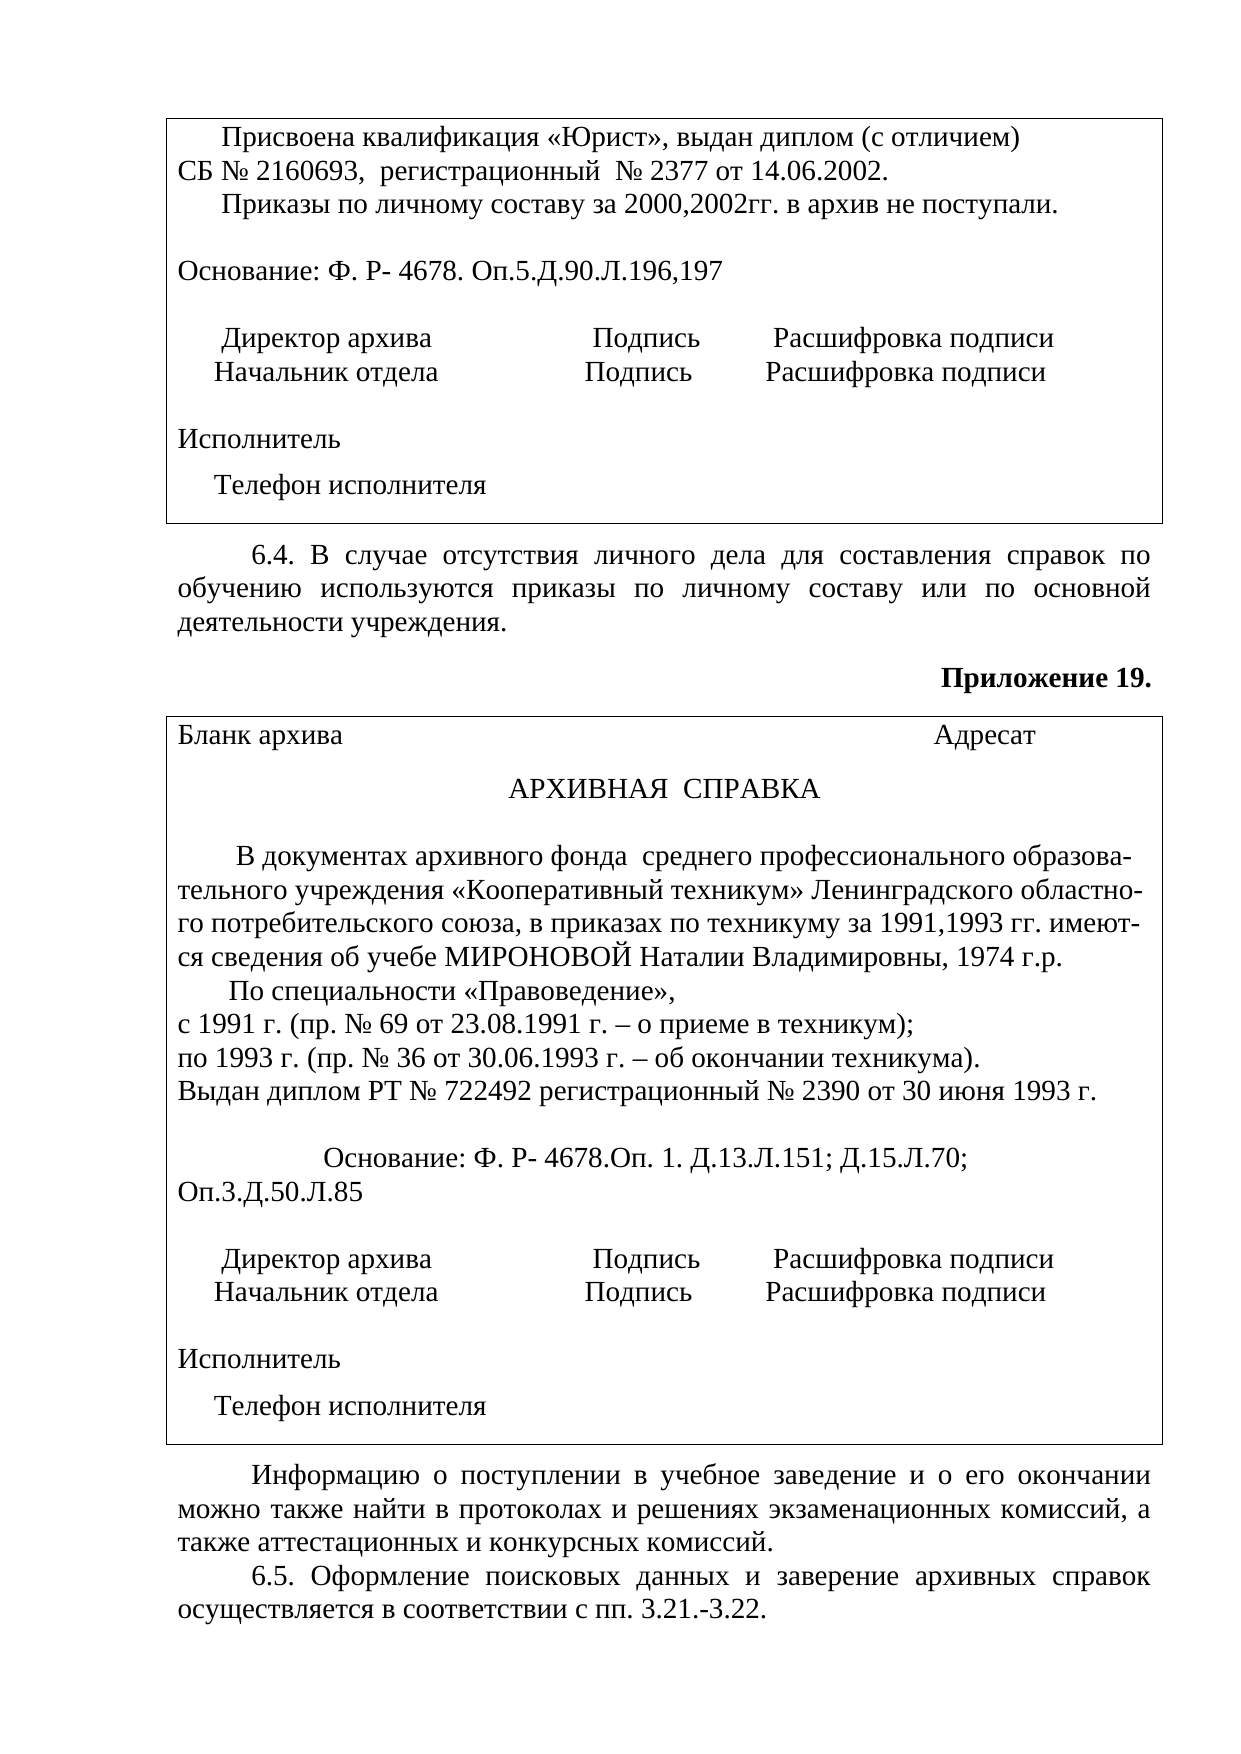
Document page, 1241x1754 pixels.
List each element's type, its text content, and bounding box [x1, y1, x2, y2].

text Приложение 19. [177, 660, 1152, 693]
text Информацию о поступлении в учебное заведение и о его окончании можно также найти в протоколах и решениях экзаменационных комиссий, а также аттестационных и конкурсных комиссий. [177, 1457, 1152, 1558]
text 6.4. В случае отсутствия личного дела для составления справок по обучению используются приказы по личному составу или по основной деятельности учреждения. [177, 537, 1152, 637]
text 6.5. Оформление поисковых данных и заверение архивных справок осуществляется в соответствии с пп. 3.21.-3.22. [177, 1558, 1152, 1625]
table_header Бланк архива Адресат АРХИВНАЯ СПРАВКА В документах архивного фонда среднего профессионального образова-тельного учреждения «Кооперативный техникум» Ленинградского областно-го потребительского союза, в приказах по техникуму за 1991,1993 гг. имеют-ся сведения об учебе МИРОНОВОЙ Наталии Владимировны, 1974 г.р. По специальности «Правоведение», с 1991 г. (пр. № 69 от 23.08.1991 г. – о приеме в техникум); по 1993 г. (пр. № 36 от 30.06.1993 г. – об окончании техникума). Выдан диплом РТ № 722492 регистрационный № 2390 от 30 июня 1993 г. Основание: Ф. Р- 4678.Оп. 1. Д.13.Л.151; Д.15.Л.70; Оп.3.Д.50.Л.85 Директор архива Подпись Расшифровка подписи Начальник отдела Подпись Расшифровка подписи Исполнитель Телефон исполнителя [167, 717, 1162, 1444]
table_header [167, 119, 1162, 523]
